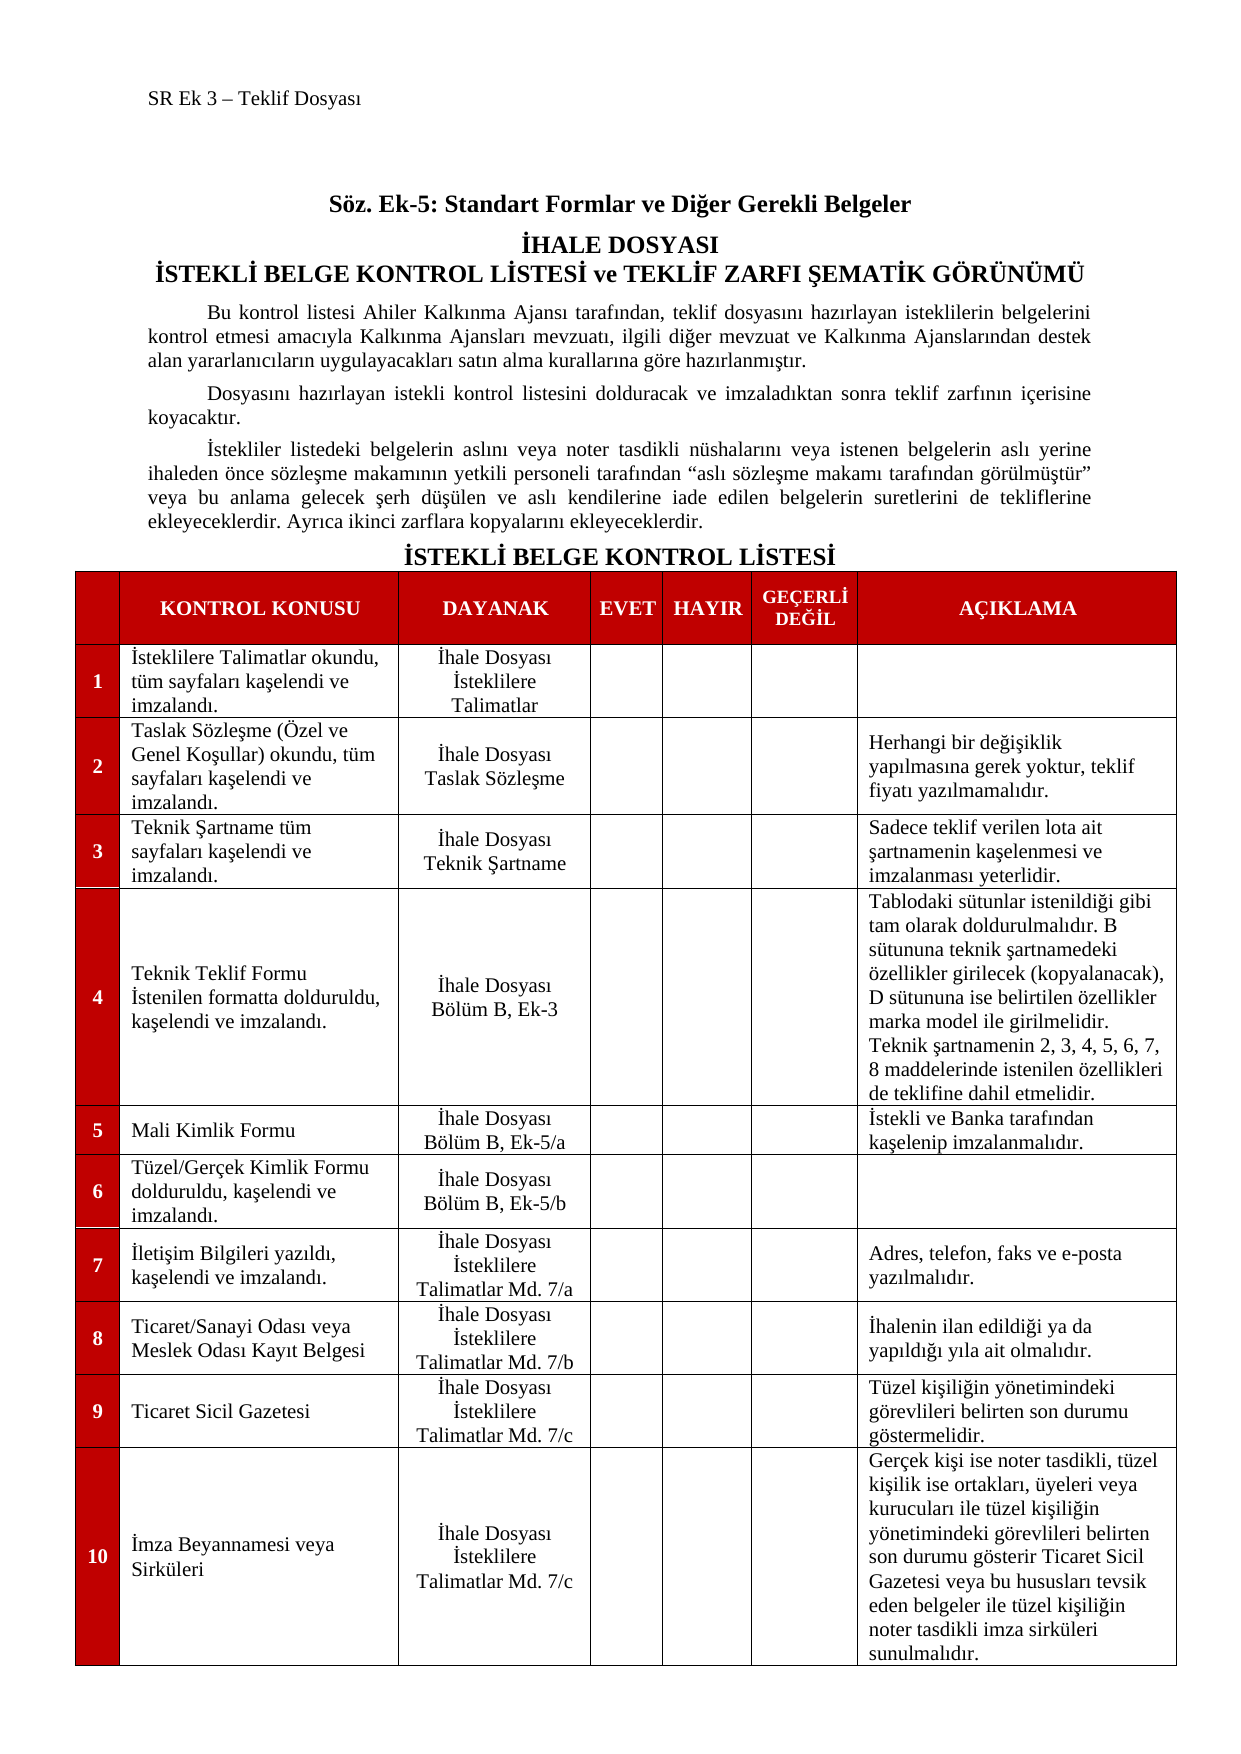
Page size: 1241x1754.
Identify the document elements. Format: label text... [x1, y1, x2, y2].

text İstekliler listedeki belgelerin aslını veya noter tasdikli nüshalarını veya istenen belgelerin aslı yerine ihaleden önce sözleşme makamının yetkili personeli tarafından “aslı sözleşme makamı tarafından görülmüştür” veya bu anlama gelecek şerh düşülen ve aslı kendilerine iade edilen belgelerin suretlerini de tekliflerine ekleyeceklerdir. Ayrıca ikinci zarflara kopyalarını ekleyeceklerdir. [148, 437, 1093, 533]
table_cell İstekli ve Banka tarafından kaşelenip imzalanmalıdır. [858, 1106, 1176, 1154]
table_cell Gerçek kişi ise noter tasdikli, tüzel kişilik ise ortakları, üyeleri veya kurucuları ile tüzel kişiliğin yönetimindeki görevlileri belirten son durumu gösterir Ticaret Sicil Gazetesi veya bu hususları tevsik eden belgeler ile tüzel kişiliğin noter tasdikli imza sirküleri sunulmalıdır. [858, 1448, 1176, 1665]
table_cell Tüzel kişiliğin yönetimindeki görevlileri belirten son durumu göstermelidir. [858, 1375, 1176, 1447]
table_cell İhale Dosyası Teknik Şartname [399, 815, 590, 887]
table_cell [752, 1448, 857, 1665]
table_cell [591, 1448, 662, 1665]
table_cell 10 [76, 1448, 119, 1665]
table_cell 5 [76, 1106, 119, 1154]
text Bu kontrol listesi Ahiler Kalkınma Ajansı tarafından, teklif dosyasını hazırlayan isteklilerin belgelerini kontrol etmesi amacıyla Kalkınma Ajansları mevzuatı, ilgili diğer mevzuat ve Kalkınma Ajanslarından destek alan yararlanıcıların uygulayacakları satın alma kurallarına göre hazırlanmıştır. [148, 300, 1093, 372]
table_cell İmza Beyannamesi veya Sirküleri [120, 1448, 398, 1665]
table_cell [591, 718, 662, 814]
table_cell İletişim Bilgileri yazıldı, kaşelendi ve imzalandı. [120, 1229, 398, 1301]
table_cell [752, 1229, 857, 1301]
table_cell İhale Dosyası Bölüm B, Ek-5/b [399, 1155, 590, 1227]
table_cell [591, 645, 662, 717]
table_cell [663, 1155, 751, 1227]
table_cell [591, 815, 662, 887]
table_cell [663, 815, 751, 887]
table_cell İhale Dosyası Taslak Sözleşme [399, 718, 590, 814]
table_cell Sadece teklif verilen lota ait şartnamenin kaşelenmesi ve imzalanması yeterlidir. [858, 815, 1176, 887]
table_cell 8 [76, 1302, 119, 1374]
table_cell [591, 1229, 662, 1301]
table_cell [752, 1106, 857, 1154]
text İHALE DOSYASI [148, 230, 1093, 259]
table_cell 4 [76, 889, 119, 1105]
table_cell Adres, telefon, faks ve e-posta yazılmalıdır. [858, 1229, 1176, 1301]
table_cell [663, 1375, 751, 1447]
table_cell [663, 718, 751, 814]
table_cell 2 [76, 718, 119, 814]
table_cell [752, 645, 857, 717]
table_cell 3 [76, 815, 119, 887]
table_header KONTROL KONUSU [120, 572, 398, 644]
table_header EVET [591, 572, 662, 644]
table_cell [752, 889, 857, 1105]
table_header DAYANAK [399, 572, 590, 644]
table_cell [591, 1302, 662, 1374]
table_cell İhale Dosyası İsteklilere Talimatlar [399, 645, 590, 717]
table_header GEÇERLİ DEĞİL [752, 572, 857, 644]
table_cell Tüzel/Gerçek Kimlik Formu dolduruldu, kaşelendi ve imzalandı. [120, 1155, 398, 1227]
text Dosyasını hazırlayan istekli kontrol listesini dolduracak ve imzaladıktan sonra teklif zarfının içerisine koyacaktır. [148, 381, 1093, 429]
table_cell İhale Dosyası İsteklilere Talimatlar Md. 7/a [399, 1229, 590, 1301]
table_cell [663, 1106, 751, 1154]
table_cell [591, 1375, 662, 1447]
table_cell Teknik Teklif Formu İstenilen formatta dolduruldu, kaşelendi ve imzalandı. [120, 889, 398, 1105]
table_cell Herhangi bir değişiklik yapılmasına gerek yoktur, teklif fiyatı yazılmamalıdır. [858, 718, 1176, 814]
table_cell İhale Dosyası Bölüm B, Ek-3 [399, 889, 590, 1105]
table_cell Mali Kimlik Formu [120, 1106, 398, 1154]
table_header HAYIR [663, 572, 751, 644]
table_cell 7 [76, 1229, 119, 1301]
table_cell 9 [76, 1375, 119, 1447]
table_cell İhale Dosyası Bölüm B, Ek-5/a [399, 1106, 590, 1154]
table_cell [591, 889, 662, 1105]
table_cell [858, 1155, 1176, 1227]
table_header [76, 572, 119, 644]
table_cell Teknik Şartname tüm sayfaları kaşelendi ve imzalandı. [120, 815, 398, 887]
text Söz. Ek-5: Standart Formlar ve Diğer Gerekli Belgeler [148, 189, 1093, 218]
table_cell [858, 645, 1176, 717]
table_cell [663, 1302, 751, 1374]
table_cell Ticaret Sicil Gazetesi [120, 1375, 398, 1447]
table_cell [752, 718, 857, 814]
table_cell [752, 815, 857, 887]
table_cell 6 [76, 1155, 119, 1227]
table_cell 1 [76, 645, 119, 717]
table_cell Taslak Sözleşme (Özel ve Genel Koşullar) okundu, tüm sayfaları kaşelendi ve imzalandı. [120, 718, 398, 814]
table_cell İhale Dosyası İsteklilere Talimatlar Md. 7/b [399, 1302, 590, 1374]
table_cell [752, 1375, 857, 1447]
table_cell [663, 889, 751, 1105]
table_cell Ticaret/Sanayi Odası veya Meslek Odası Kayıt Belgesi [120, 1302, 398, 1374]
table_cell [752, 1302, 857, 1374]
table_cell [663, 645, 751, 717]
table_cell [591, 1155, 662, 1227]
text İSTEKLİ BELGE KONTROL LİSTESİ ve TEKLİF ZARFI ŞEMATİK GÖRÜNÜMÜ [148, 259, 1093, 288]
table_cell [591, 1106, 662, 1154]
table_cell İhale Dosyası İsteklilere Talimatlar Md. 7/c [399, 1448, 590, 1665]
table_cell [752, 1155, 857, 1227]
text İSTEKLİ BELGE KONTROL LİSTESİ [148, 542, 1093, 571]
table_cell [663, 1229, 751, 1301]
table_cell İhale Dosyası İsteklilere Talimatlar Md. 7/c [399, 1375, 590, 1447]
table_cell İhalenin ilan edildiği ya da yapıldığı yıla ait olmalıdır. [858, 1302, 1176, 1374]
table_cell Tablodaki sütunlar istenildiği gibi tam olarak doldurulmalıdır. B sütununa teknik şartnamedeki özellikler girilecek (kopyalanacak), D sütununa ise belirtilen özellikler marka model ile girilmelidir. Teknik şartnamenin 2, 3, 4, 5, 6, 7, 8 maddelerinde istenilen özellikleri de teklifine dahil etmelidir. [858, 889, 1176, 1105]
table_cell İsteklilere Talimatlar okundu, tüm sayfaları kaşelendi ve imzalandı. [120, 645, 398, 717]
table_cell [663, 1448, 751, 1665]
table_header AÇIKLAMA [858, 572, 1176, 644]
